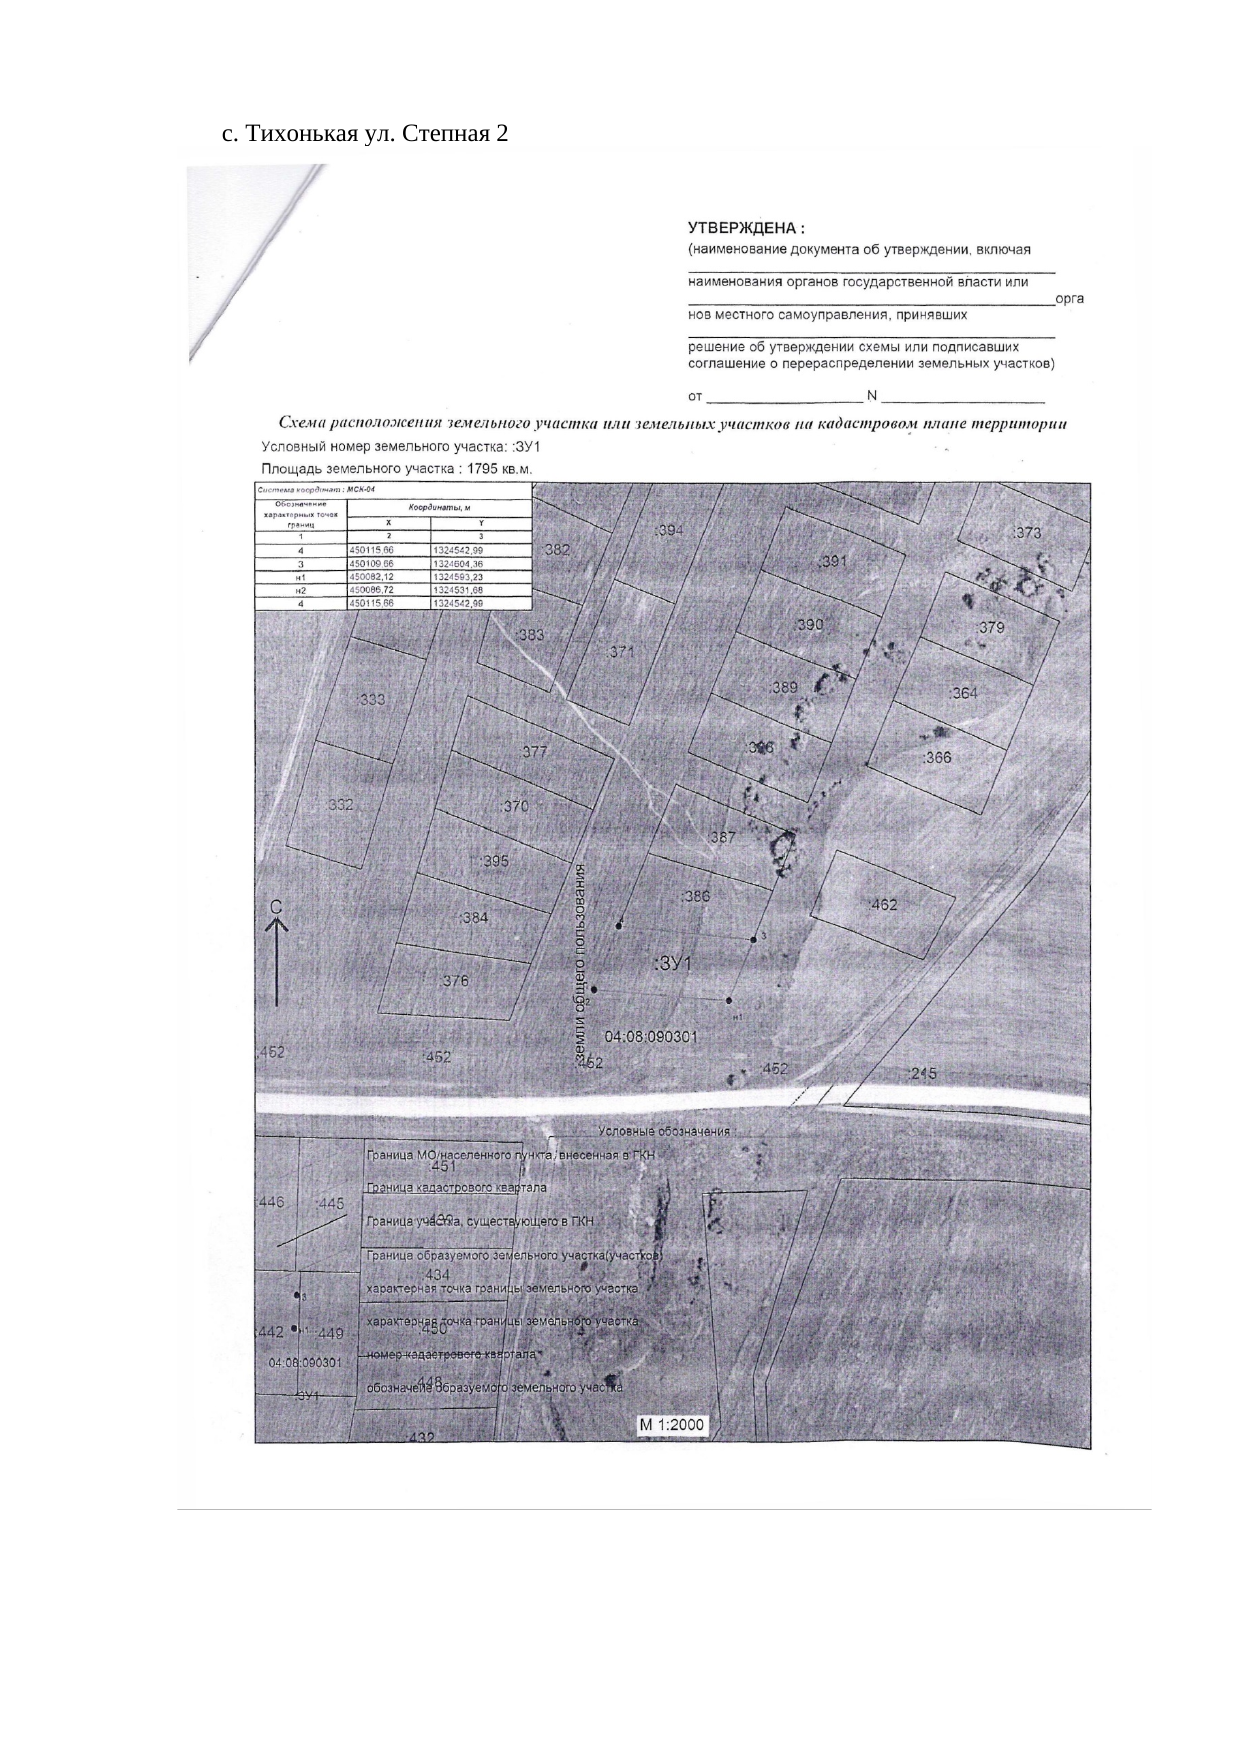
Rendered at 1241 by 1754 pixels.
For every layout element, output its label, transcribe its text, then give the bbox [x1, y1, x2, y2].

text с. Тихонькая ул. Степная 2с. Тихонькая ул. Степная 2А [177, 118, 1152, 146]
picture [177, 146, 1152, 1510]
